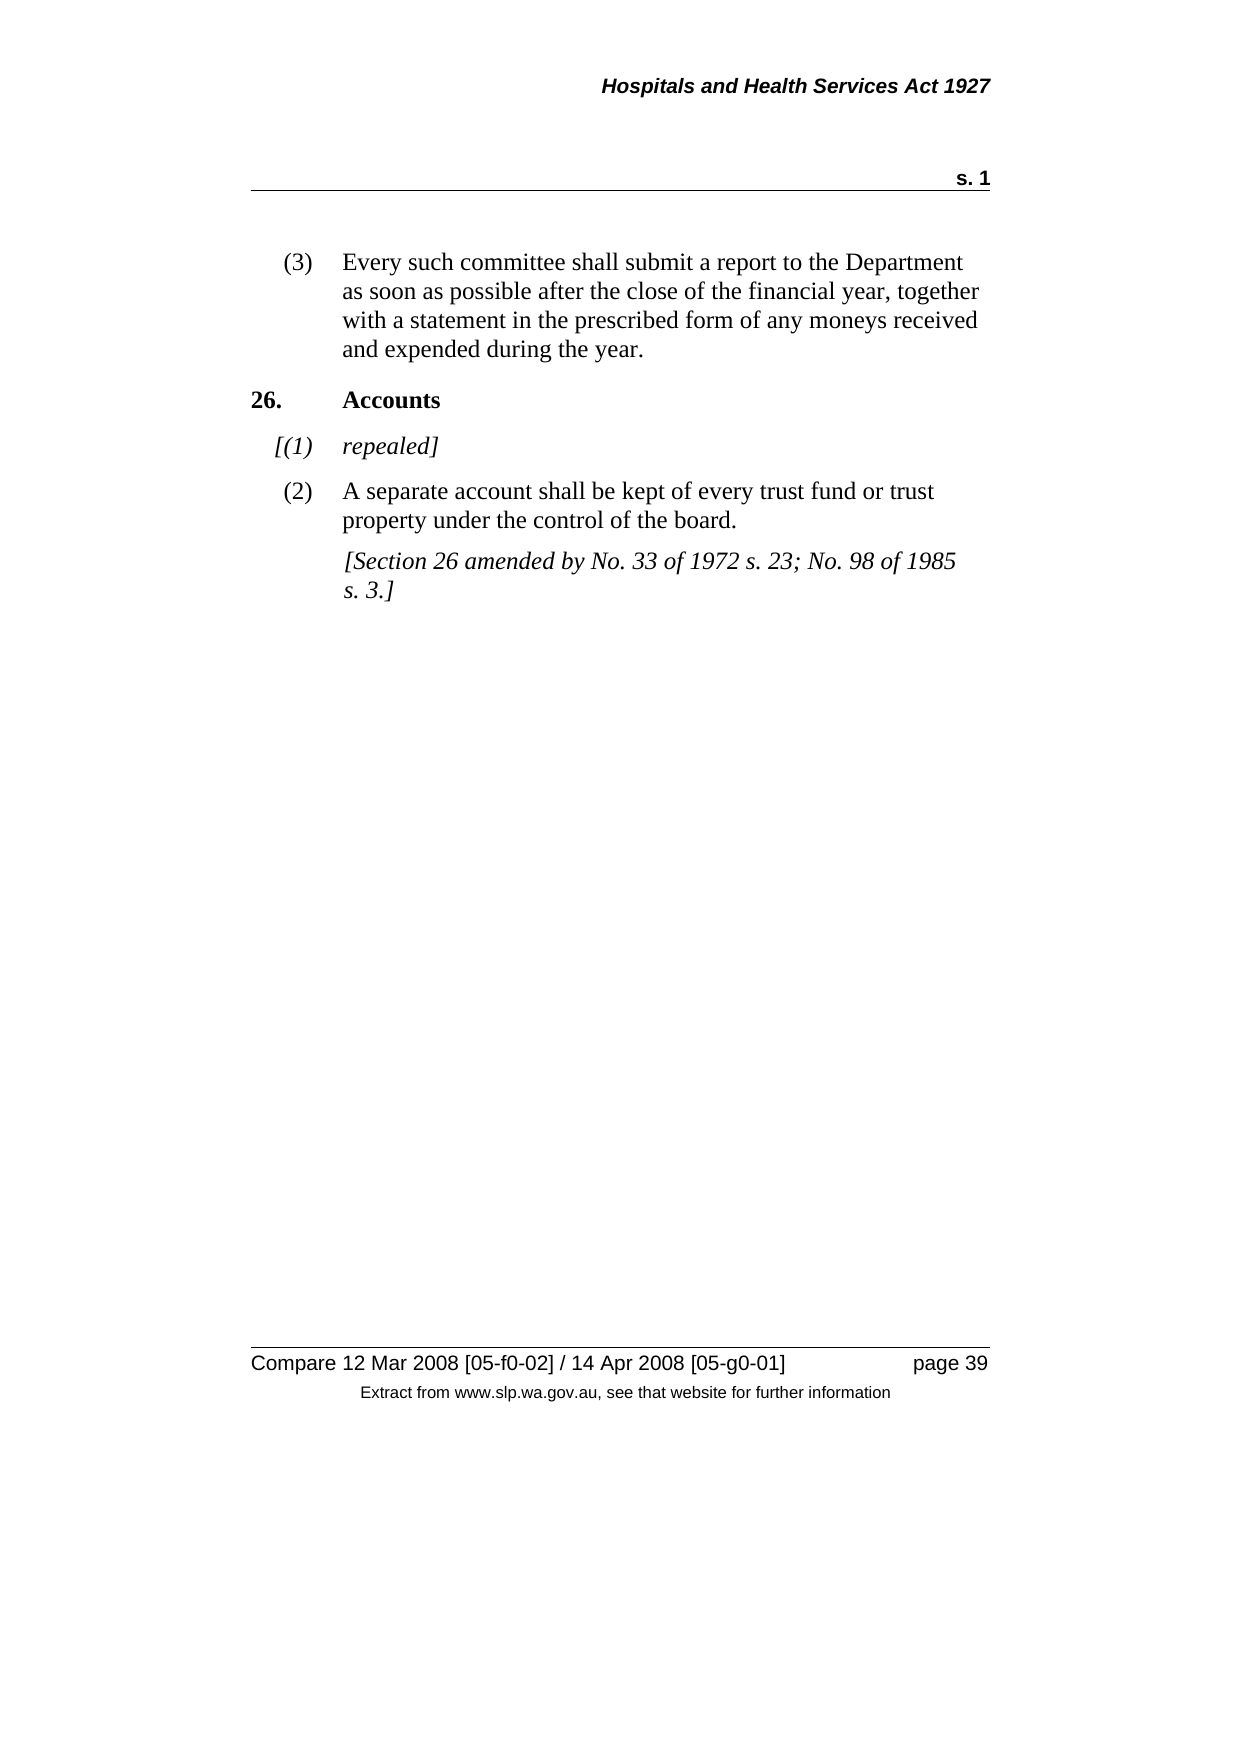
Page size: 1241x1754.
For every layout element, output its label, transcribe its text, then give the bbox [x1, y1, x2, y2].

text (2) A separate account shall be kept of every trust fund or trust property under the control of the board. [251, 476, 990, 534]
text [Section 26 amended by No. 33 of 1972 s. 23; No. 98 of 1985 s. 3.] [251, 546, 990, 604]
subtitle 26. Accounts [251, 385, 990, 414]
text [(1) repealed] [251, 431, 990, 459]
text (3) Every such committee shall submit a report to the Department as soon as possible after the close of the financial year, together with a statement in the prescribed form of any moneys received and expended during the year. [251, 247, 990, 362]
